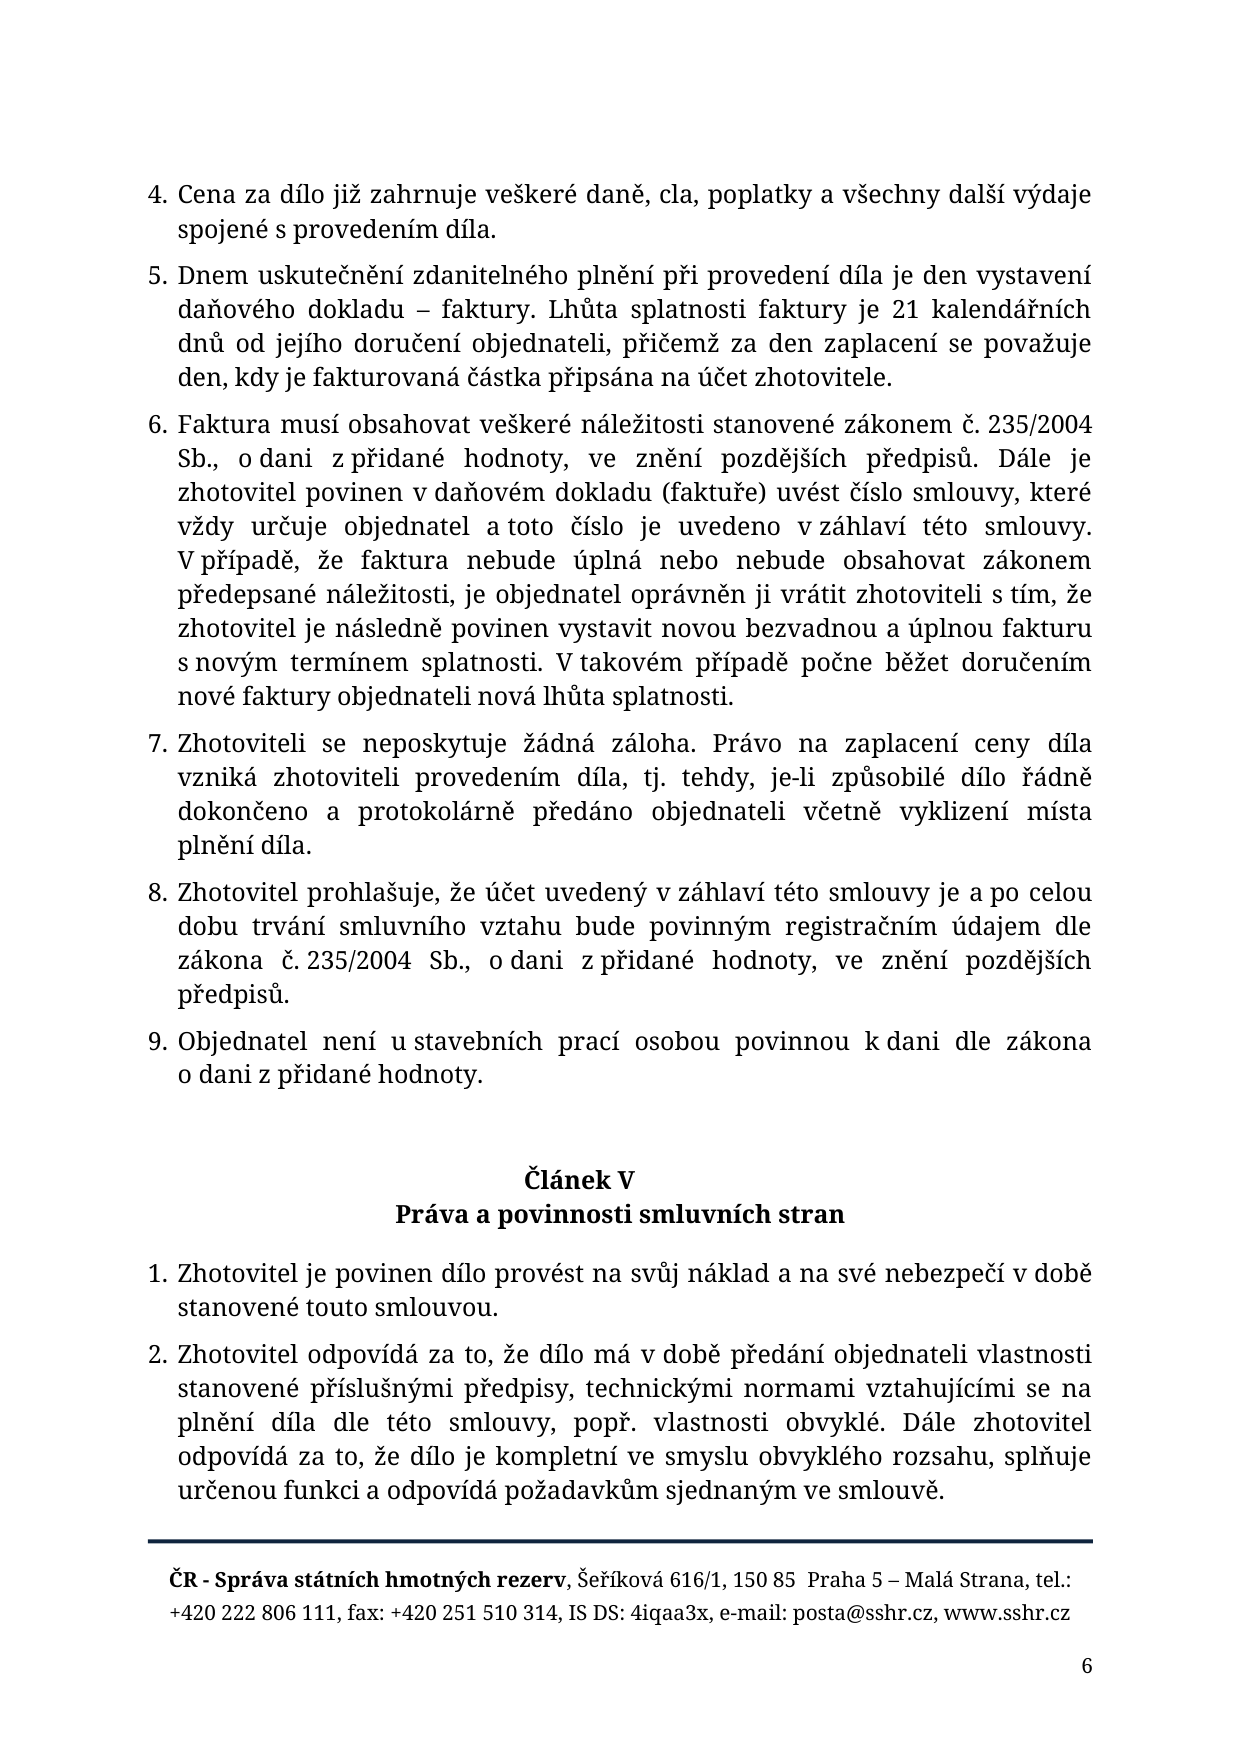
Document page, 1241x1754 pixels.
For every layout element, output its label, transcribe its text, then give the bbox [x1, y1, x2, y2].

list Objednatel není u stavebních prací osobou povinnou k dani dle zákona o dani z přidané hodnoty. [148, 1023, 1092, 1091]
list Zhotovitel odpovídá za to, že dílo má v době předání objednateli vlastnosti stanovené příslušnými předpisy, technickými normami vztahujícími se na plnění díla dle této smlouvy, popř. vlastnosti obvyklé. Dále zhotovitel odpovídá za to, že dílo je kompletní ve smyslu obvyklého rozsahu, splňuje určenou funkci a odpovídá požadavkům sjednaným ve smlouvě. [148, 1337, 1092, 1507]
list Faktura musí obsahovat veškeré náležitosti stanovené zákonem č. 235/2004 Sb., o dani z přidané hodnoty, ve znění pozdějších předpisů. Dále je zhotovitel povinen v daňovém dokladu (faktuře) uvést číslo smlouvy, které vždy určuje objednatel a toto číslo je uvedeno v záhlaví této smlouvy. V případě, že faktura nebude úplná nebo nebude obsahovat zákonem předepsané náležitosti, je objednatel oprávněn ji vrátit zhotoviteli s tím, že zhotovitel je následně povinen vystavit novou bezvadnou a úplnou fakturu s novým termínem splatnosti. V takovém případě počne běžet doručením nové faktury objednateli nová lhůta splatnosti. [148, 407, 1092, 713]
list Cena za dílo již zahrnuje veškeré daně, cla, poplatky a všechny další výdaje spojené s provedením díla. [148, 177, 1092, 245]
list Zhotovitel prohlašuje, že účet uvedený v záhlaví této smlouvy je a po celou dobu trvání smluvního vztahu bude povinným registračním údajem dle zákona č. 235/2004 Sb., o dani z přidané hodnoty, ve znění pozdějších předpisů. [148, 874, 1092, 1011]
list Zhotovitel je povinen dílo provést na svůj náklad a na své nebezpečí v době stanovené touto smlouvou. [148, 1256, 1092, 1324]
list Zhotoviteli se neposkytuje žádná záloha. Právo na zaplacení ceny vzniká zhotoviteli provedením , tj. tehdy, je-li objednateli včetně vyklizení místa plnění díla. [148, 726, 1092, 862]
list Dnem uskutečnění zdanitelného plnění při provedení díla je den vystavení daňového dokladu – faktury. Lhůta splatnosti faktury je 21 kalendářních dnů od jejího doručení objednateli, přičemž za den zaplacení se považuje den, kdy je fakturovaná částka připsána na účet zhotovitele. [148, 258, 1092, 394]
text Práva a povinnosti smluvních stran [148, 1197, 1092, 1231]
